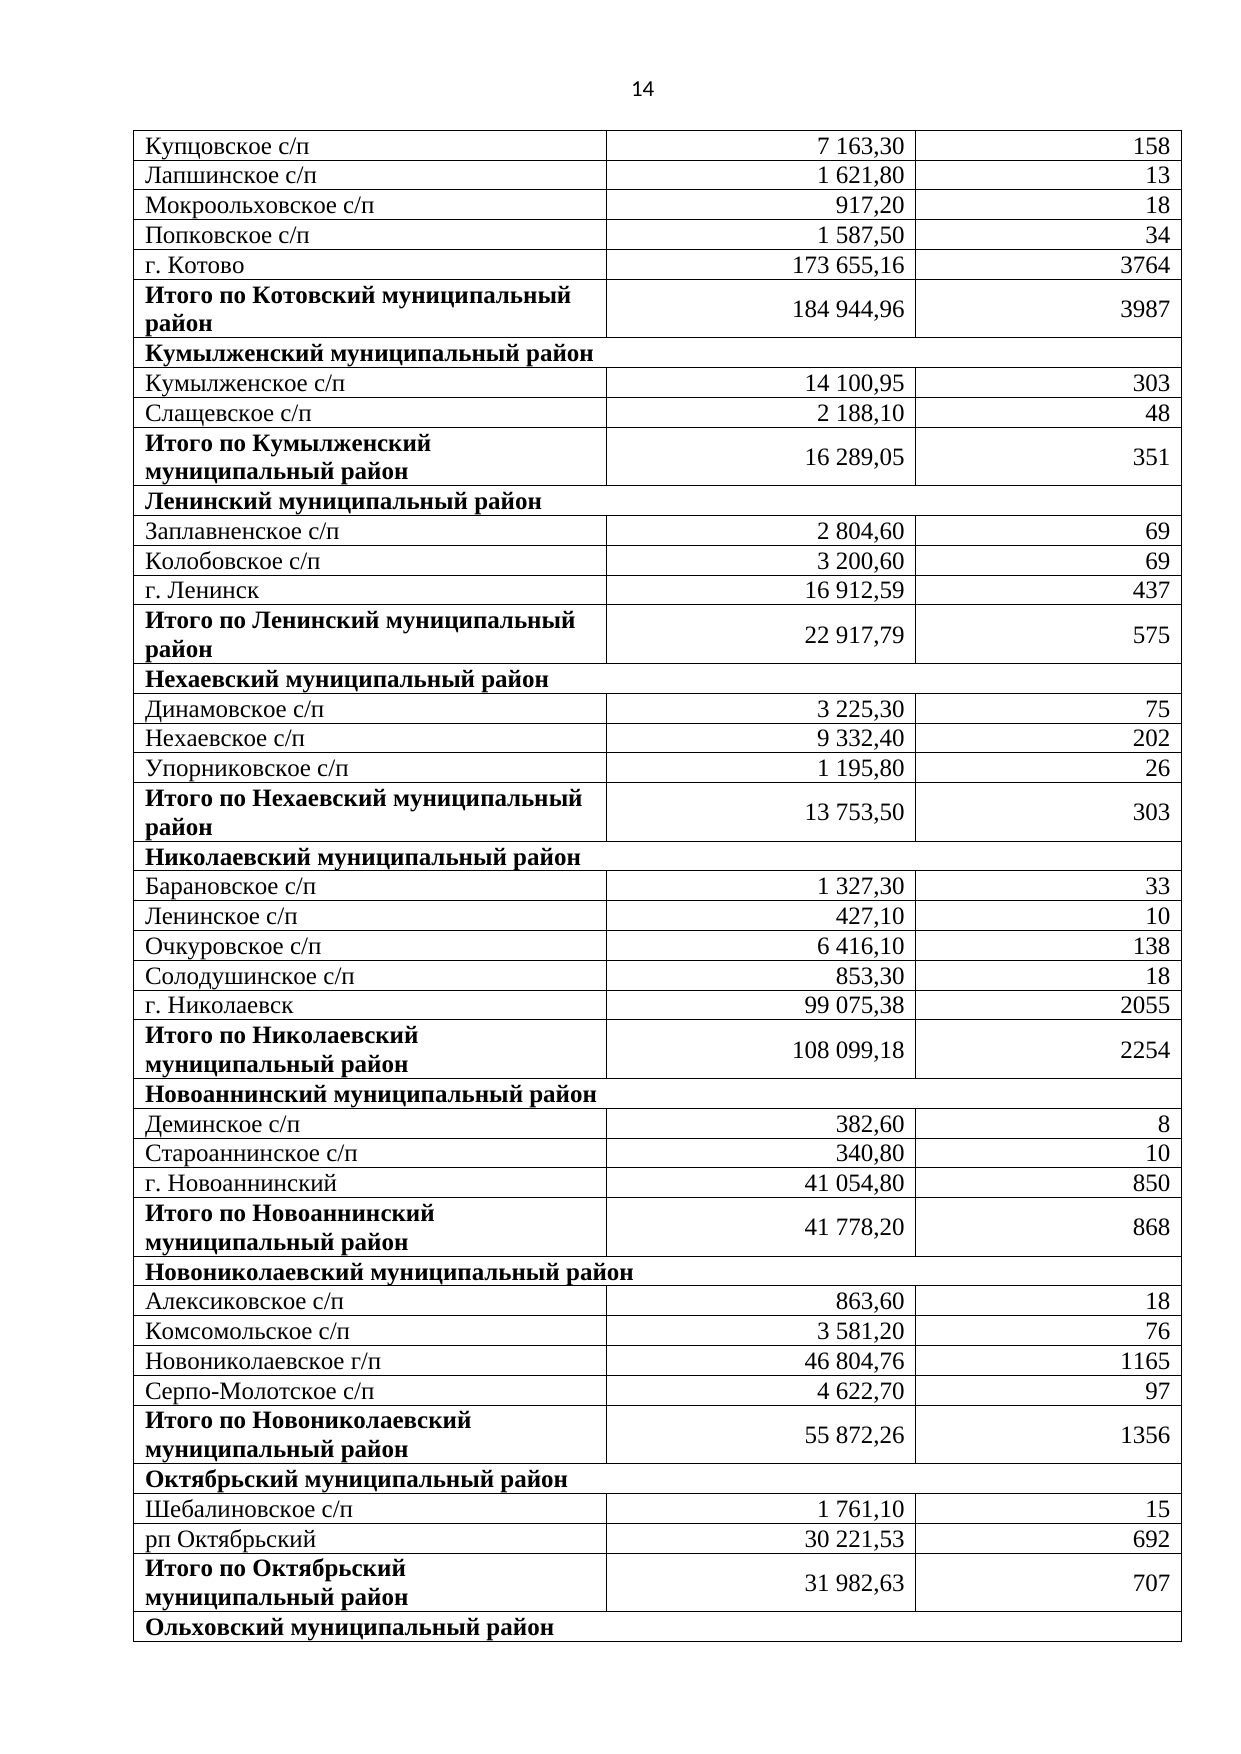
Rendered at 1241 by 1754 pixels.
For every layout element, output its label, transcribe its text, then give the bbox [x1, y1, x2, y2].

table_cell Итого по Октябрьский муниципальный район [134, 1554, 606, 1611]
table_cell 108 099,18 [607, 1020, 915, 1078]
table_cell 55 872,26 [607, 1406, 915, 1463]
table_cell Барановское с/п [134, 871, 606, 900]
table_cell Новониколаевский муниципальный район [134, 1257, 1181, 1285]
table_cell 26 [916, 753, 1181, 782]
table_cell 30 221,53 [607, 1524, 915, 1552]
table_cell Итого по Новоаннинский муниципальный район [134, 1198, 606, 1256]
table_cell 2 188,10 [607, 398, 915, 427]
table_cell 853,30 [607, 961, 915, 989]
table_cell 173 655,16 [607, 250, 915, 279]
table_cell 437 [916, 576, 1181, 604]
table_cell 3987 [916, 280, 1181, 337]
table_cell Итого по Николаевский муниципальный район [134, 1020, 606, 1078]
table_cell 3 225,30 [607, 694, 915, 722]
table_cell Очкуровское с/п [134, 931, 606, 960]
table_cell 1 621,80 [607, 161, 915, 189]
table_cell 33 [916, 871, 1181, 900]
table_cell Итого по Новониколаевский муниципальный район [134, 1406, 606, 1463]
table_cell 14 100,95 [607, 368, 915, 397]
table_cell 13 [916, 161, 1181, 189]
table_cell 1356 [916, 1406, 1181, 1463]
table_cell 69 [916, 516, 1181, 545]
table_cell Итого по Нехаевский муниципальный район [134, 783, 606, 841]
table_cell 2 804,60 [607, 516, 915, 545]
table_cell Заплавненское с/п [134, 516, 606, 545]
table_cell Попковское с/п [134, 220, 606, 249]
table_cell 575 [916, 605, 1181, 663]
table_cell 8 [916, 1109, 1181, 1137]
table_cell г. Котово [134, 250, 606, 279]
table_cell 31 982,63 [607, 1554, 915, 1611]
table_cell 3764 [916, 250, 1181, 279]
table_cell 41 778,20 [607, 1198, 915, 1256]
table_cell 18 [916, 961, 1181, 989]
table_cell 46 804,76 [607, 1346, 915, 1375]
table_cell Алексиковское с/п [134, 1286, 606, 1315]
table_cell Новоаннинский муниципальный район [134, 1079, 1181, 1108]
table_cell 10 [916, 901, 1181, 930]
table_cell 917,20 [607, 190, 915, 219]
table_cell 1 327,30 [607, 871, 915, 900]
table_cell Лапшинское с/п [134, 161, 606, 189]
table_cell Слащевское с/п [134, 398, 606, 427]
table_cell Серпо-Молотское с/п [134, 1376, 606, 1404]
table_cell 48 [916, 398, 1181, 427]
table_cell 7 163,30 [607, 131, 915, 159]
table_cell 75 [916, 694, 1181, 722]
table_cell Солодушинское с/п [134, 961, 606, 989]
table_cell Мокроольховское с/п [134, 190, 606, 219]
table_cell 97 [916, 1376, 1181, 1404]
table_cell 4 622,70 [607, 1376, 915, 1404]
table_cell 340,80 [607, 1139, 915, 1167]
table_cell Купцовское с/п [134, 131, 606, 159]
table_cell 1165 [916, 1346, 1181, 1375]
table_cell г. Новоаннинский [134, 1168, 606, 1197]
table_cell 382,60 [607, 1109, 915, 1137]
table_cell Динамовское с/п [134, 694, 606, 722]
table_cell 184 944,96 [607, 280, 915, 337]
table_cell 3 581,20 [607, 1316, 915, 1345]
table_cell 16 912,59 [607, 576, 915, 604]
table_cell Упорниковское с/п [134, 753, 606, 782]
table_cell Ленинский муниципальный район [134, 486, 1181, 515]
table_cell 707 [916, 1554, 1181, 1611]
table_cell Ольховский муниципальный район [134, 1612, 1181, 1641]
table_cell 1 195,80 [607, 753, 915, 782]
table_cell 13 753,50 [607, 783, 915, 841]
table_cell Деминское с/п [134, 1109, 606, 1137]
table_cell 138 [916, 931, 1181, 960]
table_cell Николаевский муниципальный район [134, 842, 1181, 870]
table_cell 850 [916, 1168, 1181, 1197]
table_cell 303 [916, 368, 1181, 397]
table_cell 99 075,38 [607, 991, 915, 1019]
table_cell 41 054,80 [607, 1168, 915, 1197]
table_cell 1 587,50 [607, 220, 915, 249]
table_cell 9 332,40 [607, 724, 915, 752]
table_cell г. Николаевск [134, 991, 606, 1019]
table_cell 1 761,10 [607, 1494, 915, 1523]
table_cell 69 [916, 546, 1181, 574]
table_cell Нехаевское с/п [134, 724, 606, 752]
table_cell Кумылженское с/п [134, 368, 606, 397]
table_cell Новониколаевское г/п [134, 1346, 606, 1375]
table_cell 10 [916, 1139, 1181, 1167]
table_cell 22 917,79 [607, 605, 915, 663]
table_cell 18 [916, 190, 1181, 219]
table_cell 18 [916, 1286, 1181, 1315]
table_cell 692 [916, 1524, 1181, 1552]
table_cell 2055 [916, 991, 1181, 1019]
table_cell Итого по Кумылженский муниципальный район [134, 428, 606, 485]
table_cell Староаннинское с/п [134, 1139, 606, 1167]
table_cell 351 [916, 428, 1181, 485]
table_cell 15 [916, 1494, 1181, 1523]
table_cell 6 416,10 [607, 931, 915, 960]
table_cell 76 [916, 1316, 1181, 1345]
table_cell г. Ленинск [134, 576, 606, 604]
table_cell 16 289,05 [607, 428, 915, 485]
table_cell Нехаевский муниципальный район [134, 664, 1181, 693]
table_cell Шебалиновское с/п [134, 1494, 606, 1523]
table_cell 427,10 [607, 901, 915, 930]
table_cell 863,60 [607, 1286, 915, 1315]
table_cell рп Октябрьский [134, 1524, 606, 1552]
table_cell 303 [916, 783, 1181, 841]
table_cell 202 [916, 724, 1181, 752]
table_cell 3 200,60 [607, 546, 915, 574]
table_cell 34 [916, 220, 1181, 249]
table_cell Октябрьский муниципальный район [134, 1464, 1181, 1493]
table_cell Итого по Котовский муниципальный район [134, 280, 606, 337]
table_cell 868 [916, 1198, 1181, 1256]
table_cell 2254 [916, 1020, 1181, 1078]
table_cell Итого по Ленинский муниципальный район [134, 605, 606, 663]
table_cell Ленинское с/п [134, 901, 606, 930]
table_cell Комсомольское с/п [134, 1316, 606, 1345]
table_cell Кумылженский муниципальный район [134, 338, 1181, 367]
table_cell Колобовское с/п [134, 546, 606, 574]
table_cell 158 [916, 131, 1181, 159]
